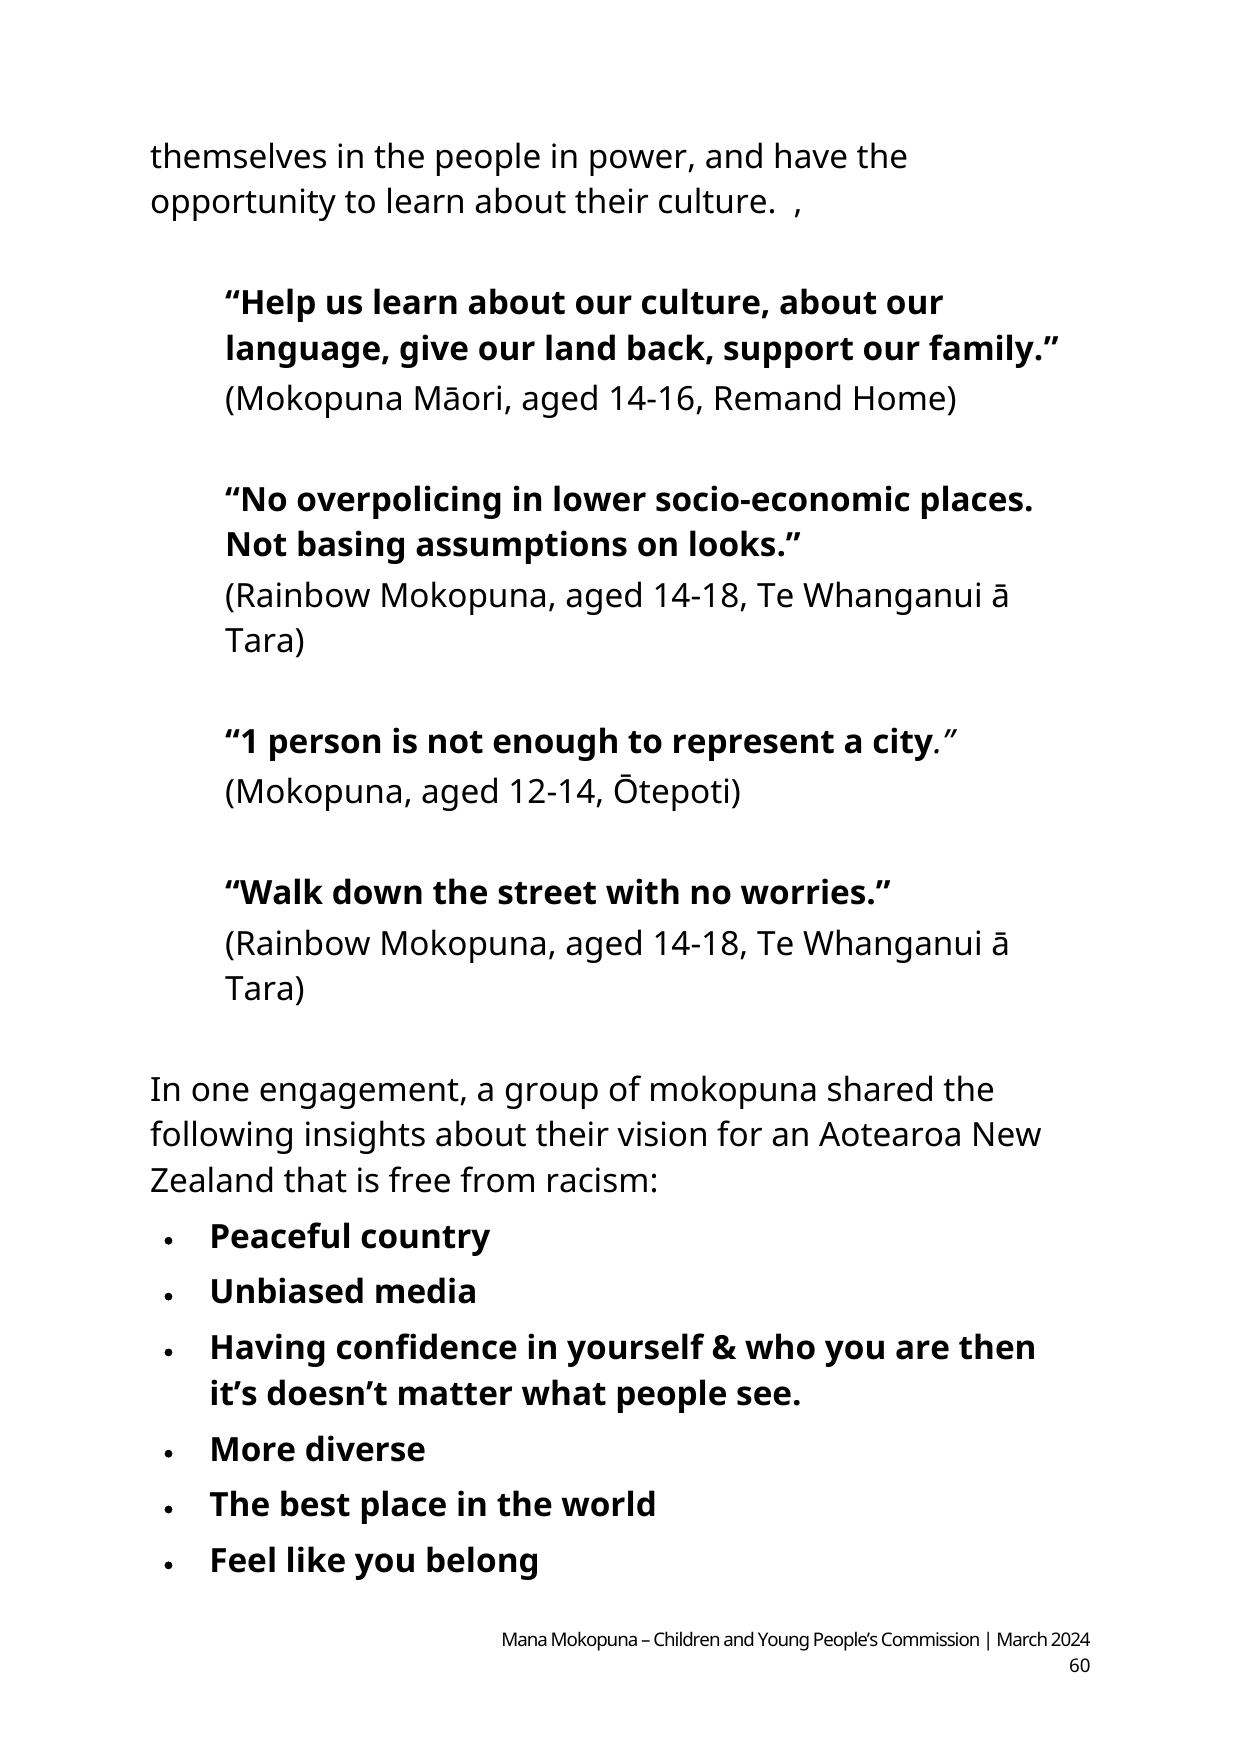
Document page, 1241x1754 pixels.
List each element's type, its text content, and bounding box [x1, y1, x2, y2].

list Peaceful country [165, 1212, 1090, 1258]
text “Walk down the street with no worries.” [225, 869, 1090, 914]
text (Rainbow Mokopuna, aged 14-18, Te Whanganui ā Tara) [225, 919, 1090, 1010]
list The best place in the world [165, 1481, 1090, 1527]
list Unbiased media [165, 1268, 1090, 1314]
list Having confidence in yourself & who you are then it’s doesn’t matter what people see. [165, 1324, 1090, 1415]
text “Help us learn about our culture, about our language, give our land back, support our family.” [225, 279, 1090, 370]
text (Rainbow Mokopuna, aged 14-18, Te Whanganui ā Tara) [225, 572, 1090, 662]
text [150, 133, 1090, 224]
text “No overpolicing in lower socio-economic places. Not basing assumptions on looks.” [225, 476, 1090, 567]
list More diverse [165, 1425, 1090, 1471]
text (Mokopuna, aged 12-14, Ōtepoti) [225, 768, 1090, 814]
text In one engagement, a group of mokopuna shared the following insights about their vision for an Aotearoa New Zealand that is free from racism: [150, 1066, 1090, 1202]
list Feel like you belong [165, 1537, 1090, 1582]
text (Mokopuna Māori, aged 14-16, Remand Home) [225, 375, 1090, 420]
text “1 person is not enough to represent a city.” [225, 718, 1090, 763]
